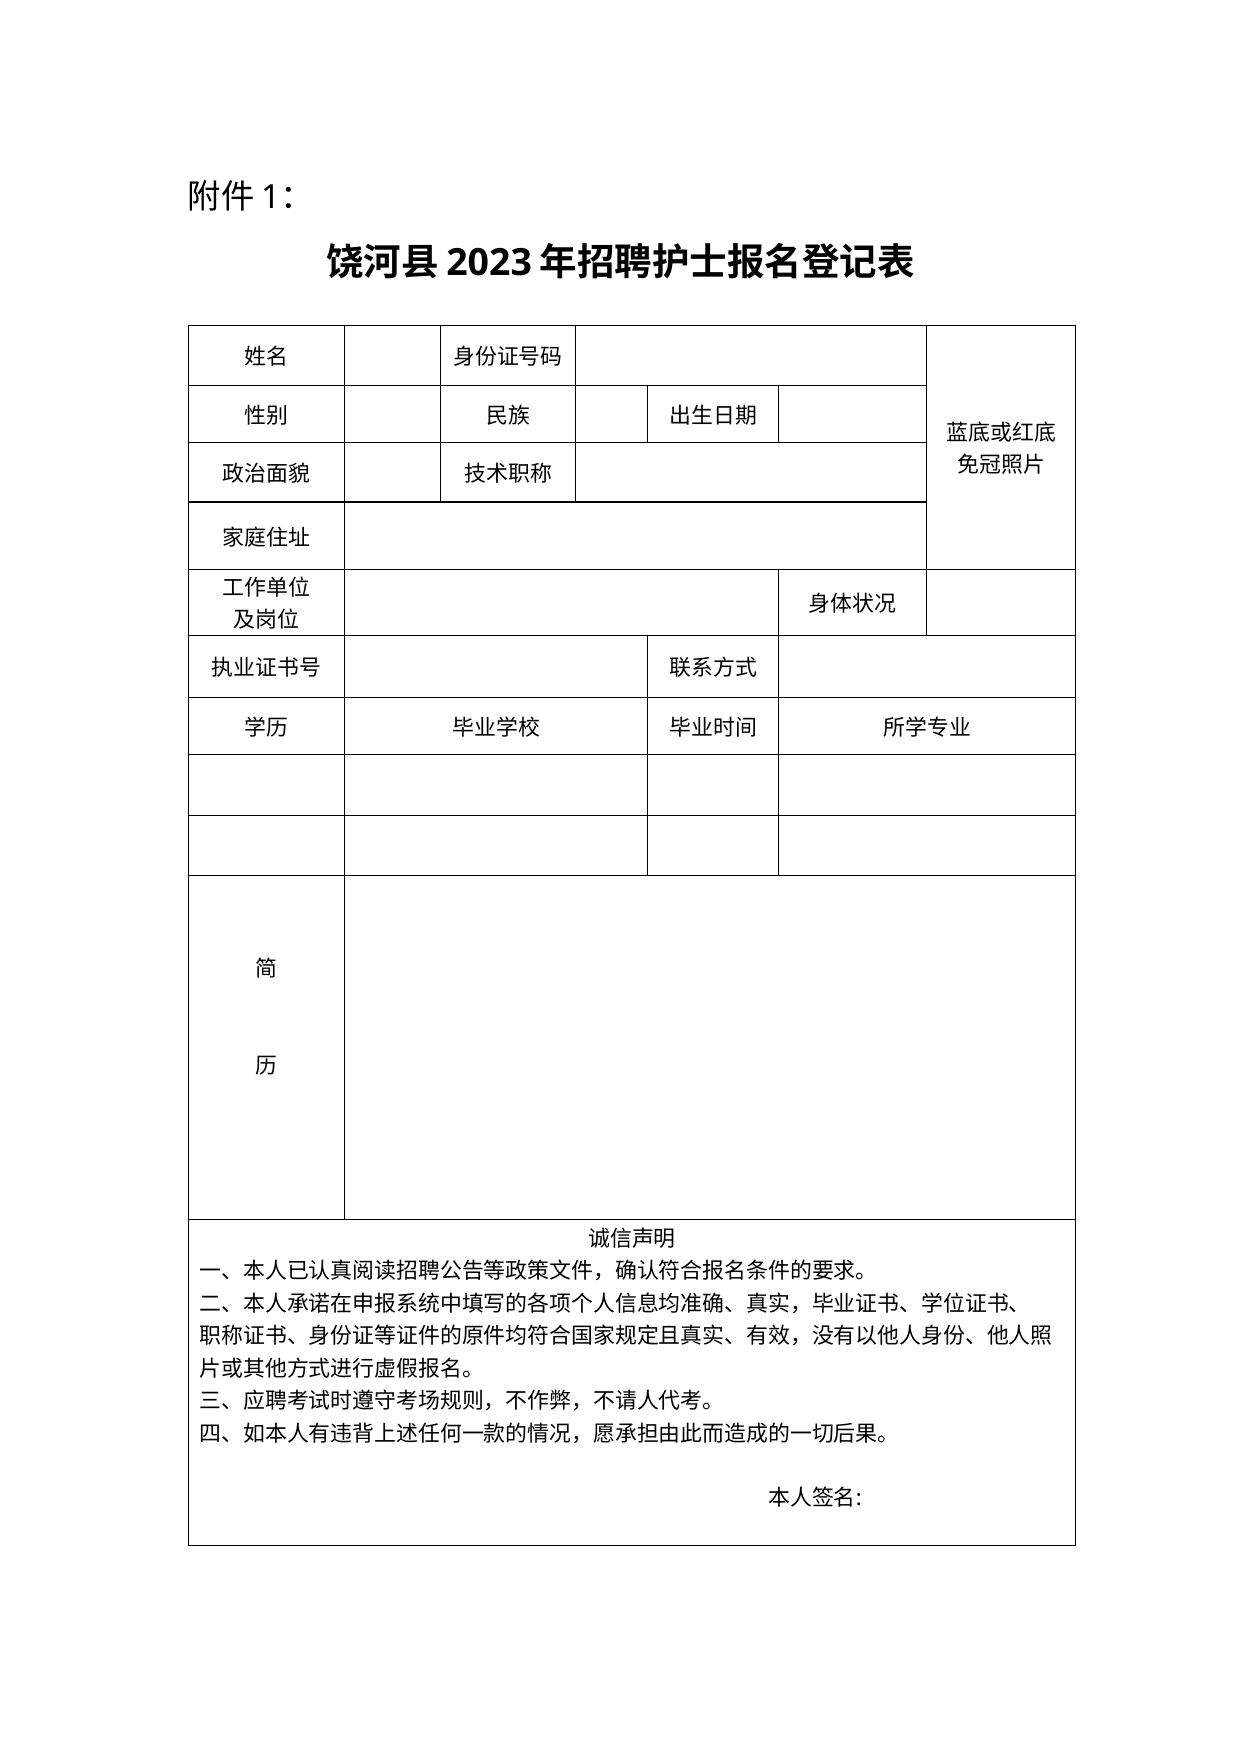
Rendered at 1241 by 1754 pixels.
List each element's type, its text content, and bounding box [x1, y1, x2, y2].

table_cell [189, 816, 344, 875]
table_cell [345, 443, 440, 501]
table_header 姓名 [189, 326, 344, 384]
table_cell 政治面貌 [189, 443, 344, 501]
table_header [576, 326, 926, 384]
table_header [345, 326, 440, 384]
table_cell 执业证书号 [189, 636, 344, 697]
table_cell [779, 816, 1075, 875]
table_cell [345, 636, 647, 697]
table_cell [648, 755, 778, 815]
table_cell 学历 [189, 698, 344, 754]
table_cell [576, 443, 926, 501]
table_cell [345, 876, 1075, 1219]
table_header 蓝底或红底免冠照片 [927, 326, 1075, 568]
table_cell 性别 [189, 386, 344, 442]
table_cell [345, 816, 647, 875]
table_cell [576, 386, 647, 442]
text 饶河县2023年招聘护士报名登记表 [187, 227, 1053, 292]
table_cell 身体状况 [779, 570, 926, 634]
table_cell [779, 386, 926, 442]
table_cell 家庭住址 [189, 503, 344, 568]
table_cell [345, 570, 778, 634]
table_cell [648, 816, 778, 875]
text 附件1： [187, 162, 1053, 227]
table_header 身份证号码 [441, 326, 575, 384]
table_cell 联系方式 [648, 636, 778, 697]
table_cell 诚信声明 一、本人已认真阅读招聘公告等政策文件，确认符合报名条件的要求。 二、本人承诺在申报系统中填写的各项个人信息均准确、真实，毕业证书、学位证书、 职称证书、身份证等证件的原件均符合国家规定且真实、有效，没有以他人身份、他人照片或其他方式进行虚假报名。 三、应聘考试时遵守考场规则，不作弊，不请人代考。 四、如本人有违背上述任何一款的情况，愿承担由此而造成的一切后果。 本人签名: [189, 1220, 1075, 1545]
table_cell [779, 755, 1075, 815]
table_cell [779, 636, 1075, 697]
table_cell [345, 503, 926, 568]
table_cell [345, 386, 440, 442]
table_cell [189, 755, 344, 815]
table_cell 民族 [441, 386, 575, 442]
table_cell 出生日期 [648, 386, 778, 442]
table_cell 技术职称 [441, 443, 575, 501]
table_cell 简 历 [189, 876, 344, 1219]
table_cell 工作单位 及岗位 [189, 570, 344, 634]
table_cell 毕业时间 [648, 698, 778, 754]
table_cell [927, 570, 1075, 634]
table_cell [345, 755, 647, 815]
table_cell 所学专业 [779, 698, 1075, 754]
table_cell 毕业学校 [345, 698, 647, 754]
